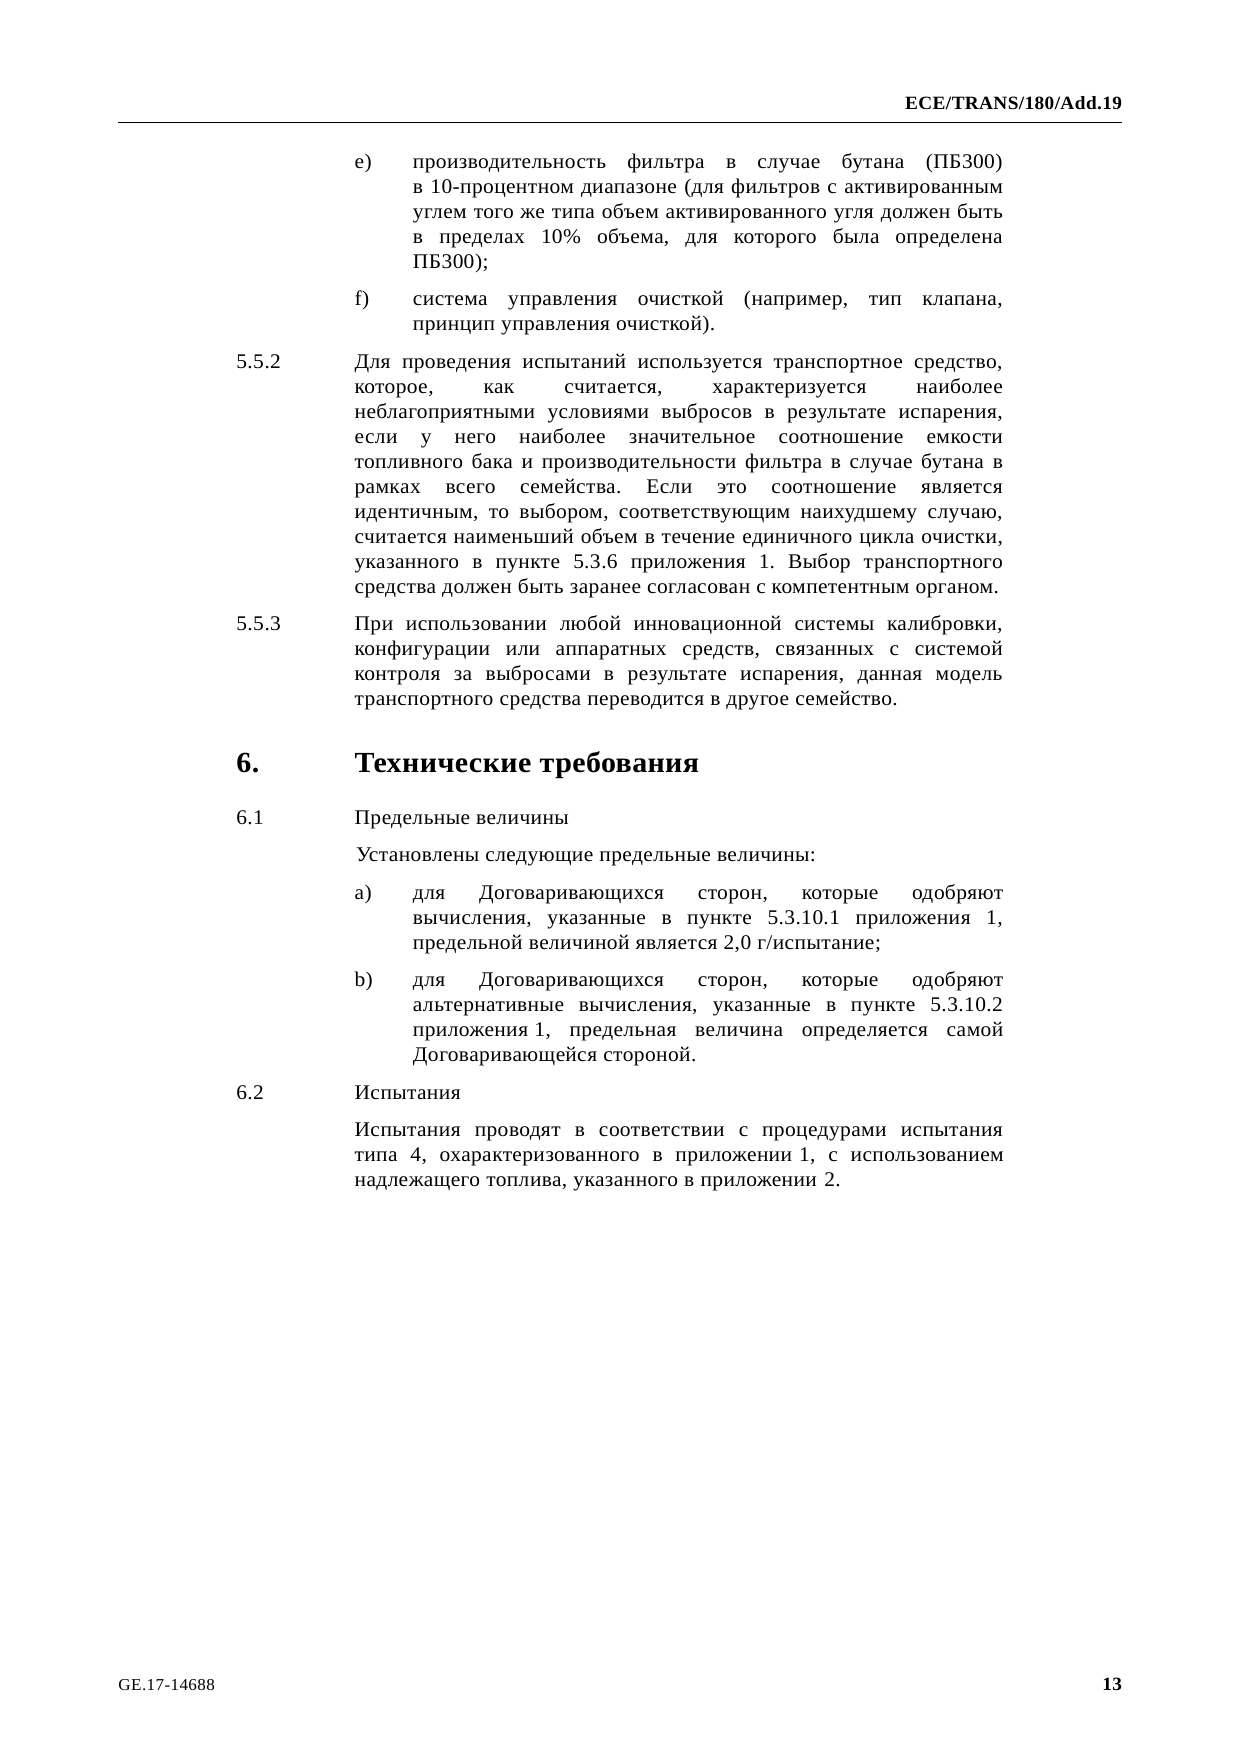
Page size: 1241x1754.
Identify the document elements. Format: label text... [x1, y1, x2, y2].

text e) производительность фильтра в случае бутана (ПБ300) в 10-процентном диапазоне (для фильтров с активированным углем того же типа объем активированного угля должен быть в пределах 10% объема, для которого была определена ПБ300); [354, 148, 1004, 273]
text Установлены следующие предельные величины: [354, 841, 1004, 866]
text b) для Договаривающихся сторон, которые одобряют альтернативные вычисления, указанные в пункте 5.3.10.2 приложения 1, предельная величина определяется самой Договаривающейся стороной. [354, 966, 1004, 1066]
text 6.2 Испытания [236, 1079, 1004, 1104]
text 6.1 Предельные величины [236, 804, 1004, 829]
text f) система управления очисткой (например, тип клапана, принцип управления очисткой). [354, 285, 1004, 335]
text 5.5.2 Для проведения испытаний используется транспортное средство, которое, как считается, характеризуется наиболее неблагоприятными условиями выбросов в результате испарения, если у него наиболее значительное соотношение емкости топливного бака и производительности фильтра в случае бутана в рамках всего семейства. Если это соотношение является идентичным, то выбором, соответствующим наихудшему случаю, считается наименьший объем в течение единичного цикла очистки, указанного в пункте 5.3.6 приложения 1. Выбор транспортного средства должен быть заранее согласован с компетентным органом. [236, 348, 1004, 598]
text a) для Договаривающихся сторон, которые одобряют вычисления, указанные в пункте 5.3.10.1 приложения 1, предельной величиной является 2,0 г/испытание; [354, 879, 1004, 954]
text 5.5.3 При использовании любой инновационной системы калибровки, конфигурации или аппаратных средств, связанных с системой контроля за выбросами в результате испарения, данная модель транспортного средства переводится в другое семейство. [236, 610, 1004, 710]
text Испытания проводят в соответствии с процедурами испытания типа 4, охарактеризованного в приложении 1, с использованием надлежащего топлива, указанного в приложении 2. [236, 1116, 1004, 1191]
text 6. Технические требования [118, 748, 1004, 779]
